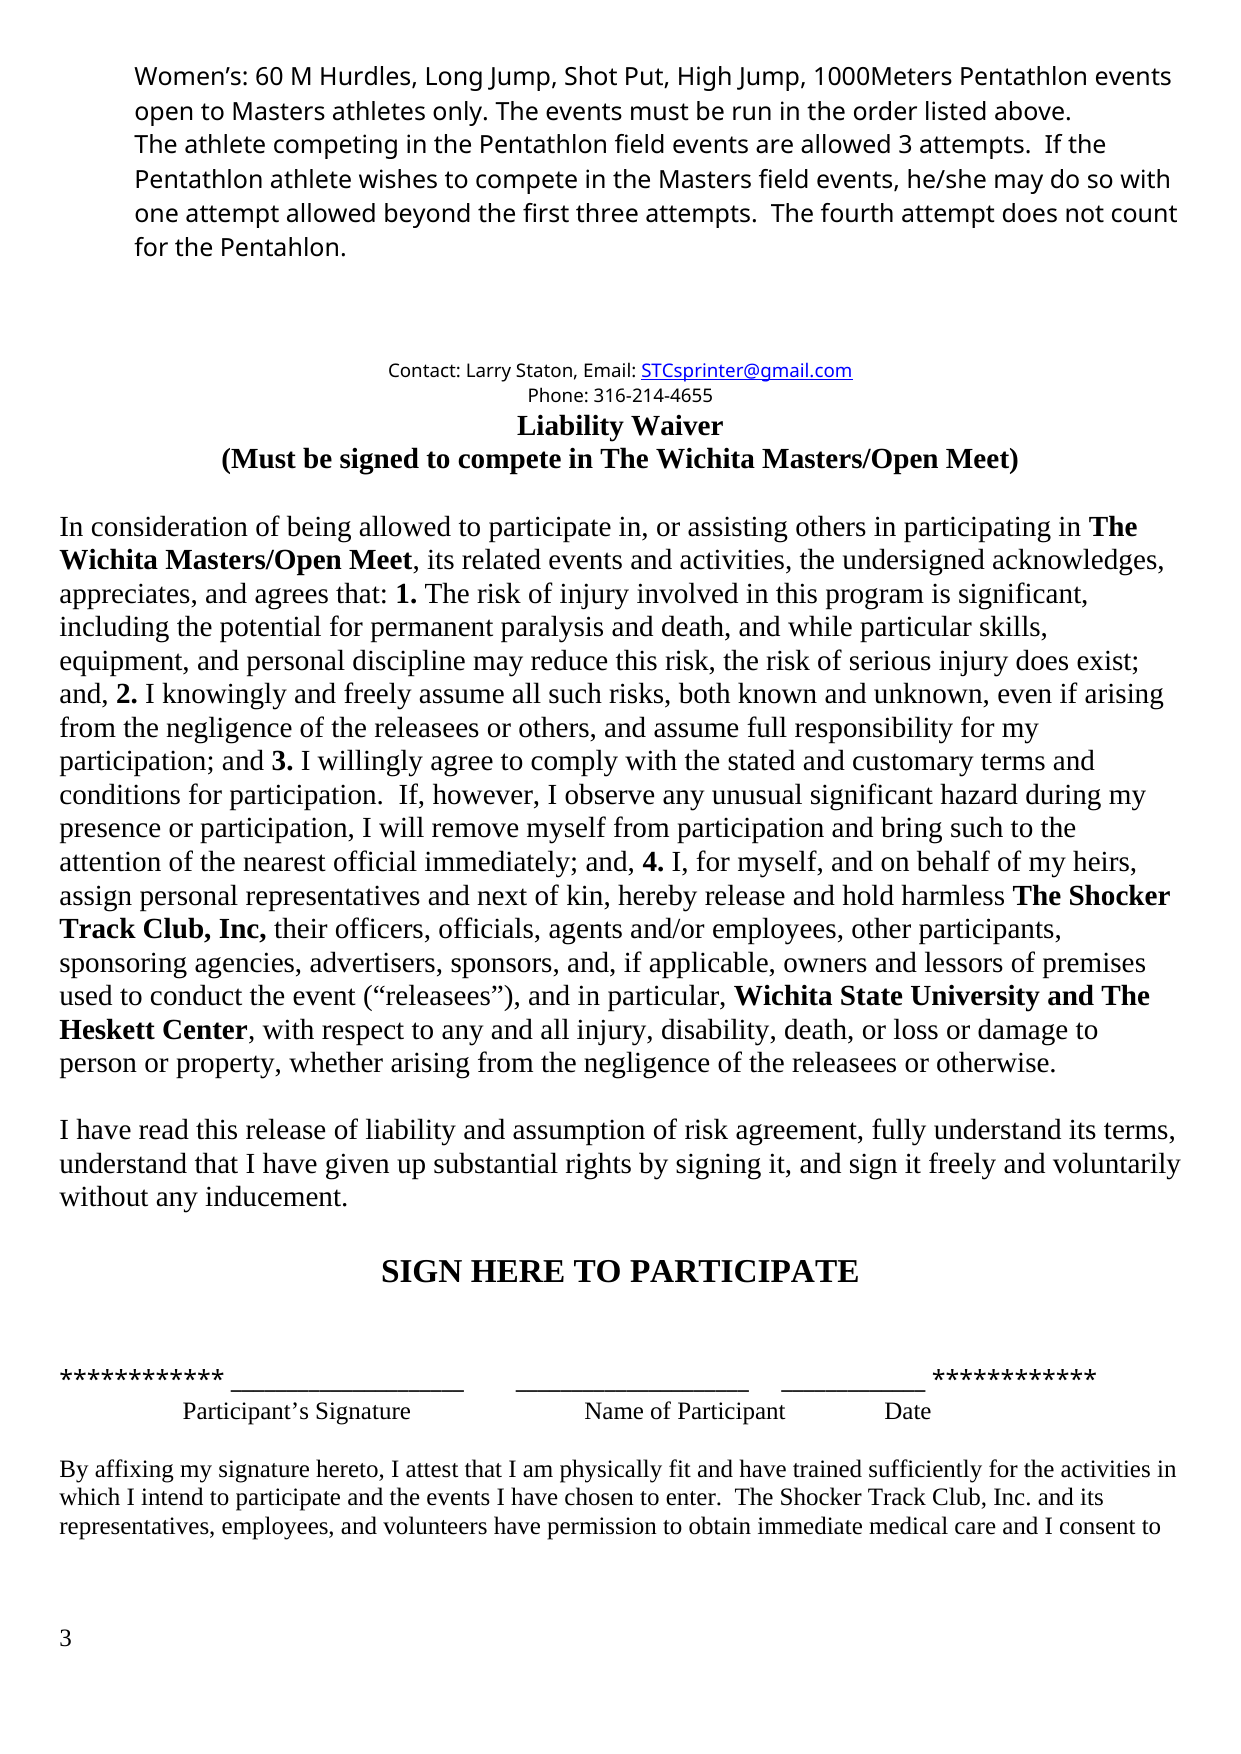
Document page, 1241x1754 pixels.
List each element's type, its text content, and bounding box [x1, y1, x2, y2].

text SIGN HERE TO PARTICIPATE [59, 1251, 1181, 1290]
text ************ _____________________ _____________________ _____________ ************ [59, 1362, 1181, 1396]
text Participant’s Signature Name of Participant Date [59, 1396, 1181, 1425]
text I have read this release of liability and assumption of risk agreement, fully understand its terms, understand that I have given up substantial rights by signing it, and sign it freely and voluntarily without any inducement. [59, 1112, 1181, 1213]
text The athlete competing in the Pentathlon field events are allowed 3 attempts. If the Pentathlon athlete wishes to compete in the Masters field events, he/she may do so with one attempt allowed beyond the first three attempts. The fourth attempt does not count for the Pentahlon. [134, 127, 1181, 263]
text Women’s: 60 M Hurdles, Long Jump, Shot Put, High Jump, 1000Meters Pentathlon events open to Masters athletes only. The events must be run in the order listed above. [134, 59, 1181, 127]
text (Must be signed to compete in The Wichita Masters/Open Meet) [59, 442, 1181, 475]
text Liability Waiver [59, 408, 1181, 442]
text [59, 1454, 1181, 1540]
text Contact: Larry Staton, Email: STCsprinter@gmail.com [59, 357, 1181, 383]
text Phone: 316-214-4655 [59, 383, 1181, 408]
text In consideration of being allowed to participate in, or assisting others in participating in The Wichita Masters/Open Meet, its related events and activities, the undersigned acknowledges, appreciates, and agrees that: 1. The risk of injury involved in this program is significant, including the potential for permanent paralysis and death, and while particular skills, equipment, and personal discipline may reduce this risk, the risk of serious injury does exist; and, 2. I knowingly and freely assume all such risks, both known and unknown, even if arising from the negligence of the releasees or others, and assume full responsibility for my participation; and 3. I willingly agree to comply with the stated and customary terms and conditions for participation. If, however, I observe any unusual significant hazard during my presence or participation, I will remove myself from participation and bring such to the attention of the nearest official immediately; and, 4. I, for myself, and on behalf of my heirs, assign personal representatives and next of kin, hereby release and hold harmless The Shocker Track Club, Inc, their officers, officials, agents and/or employees, other participants, sponsoring agencies, advertisers, sponsors, and, if applicable, owners and lessors of premises used to conduct the event (“releasees”), and in particular, Wichita State University and The Heskett Center, with respect to any and all injury, disability, death, or loss or damage to person or property, whether arising from the negligence of the releasees or otherwise. [59, 509, 1181, 1079]
